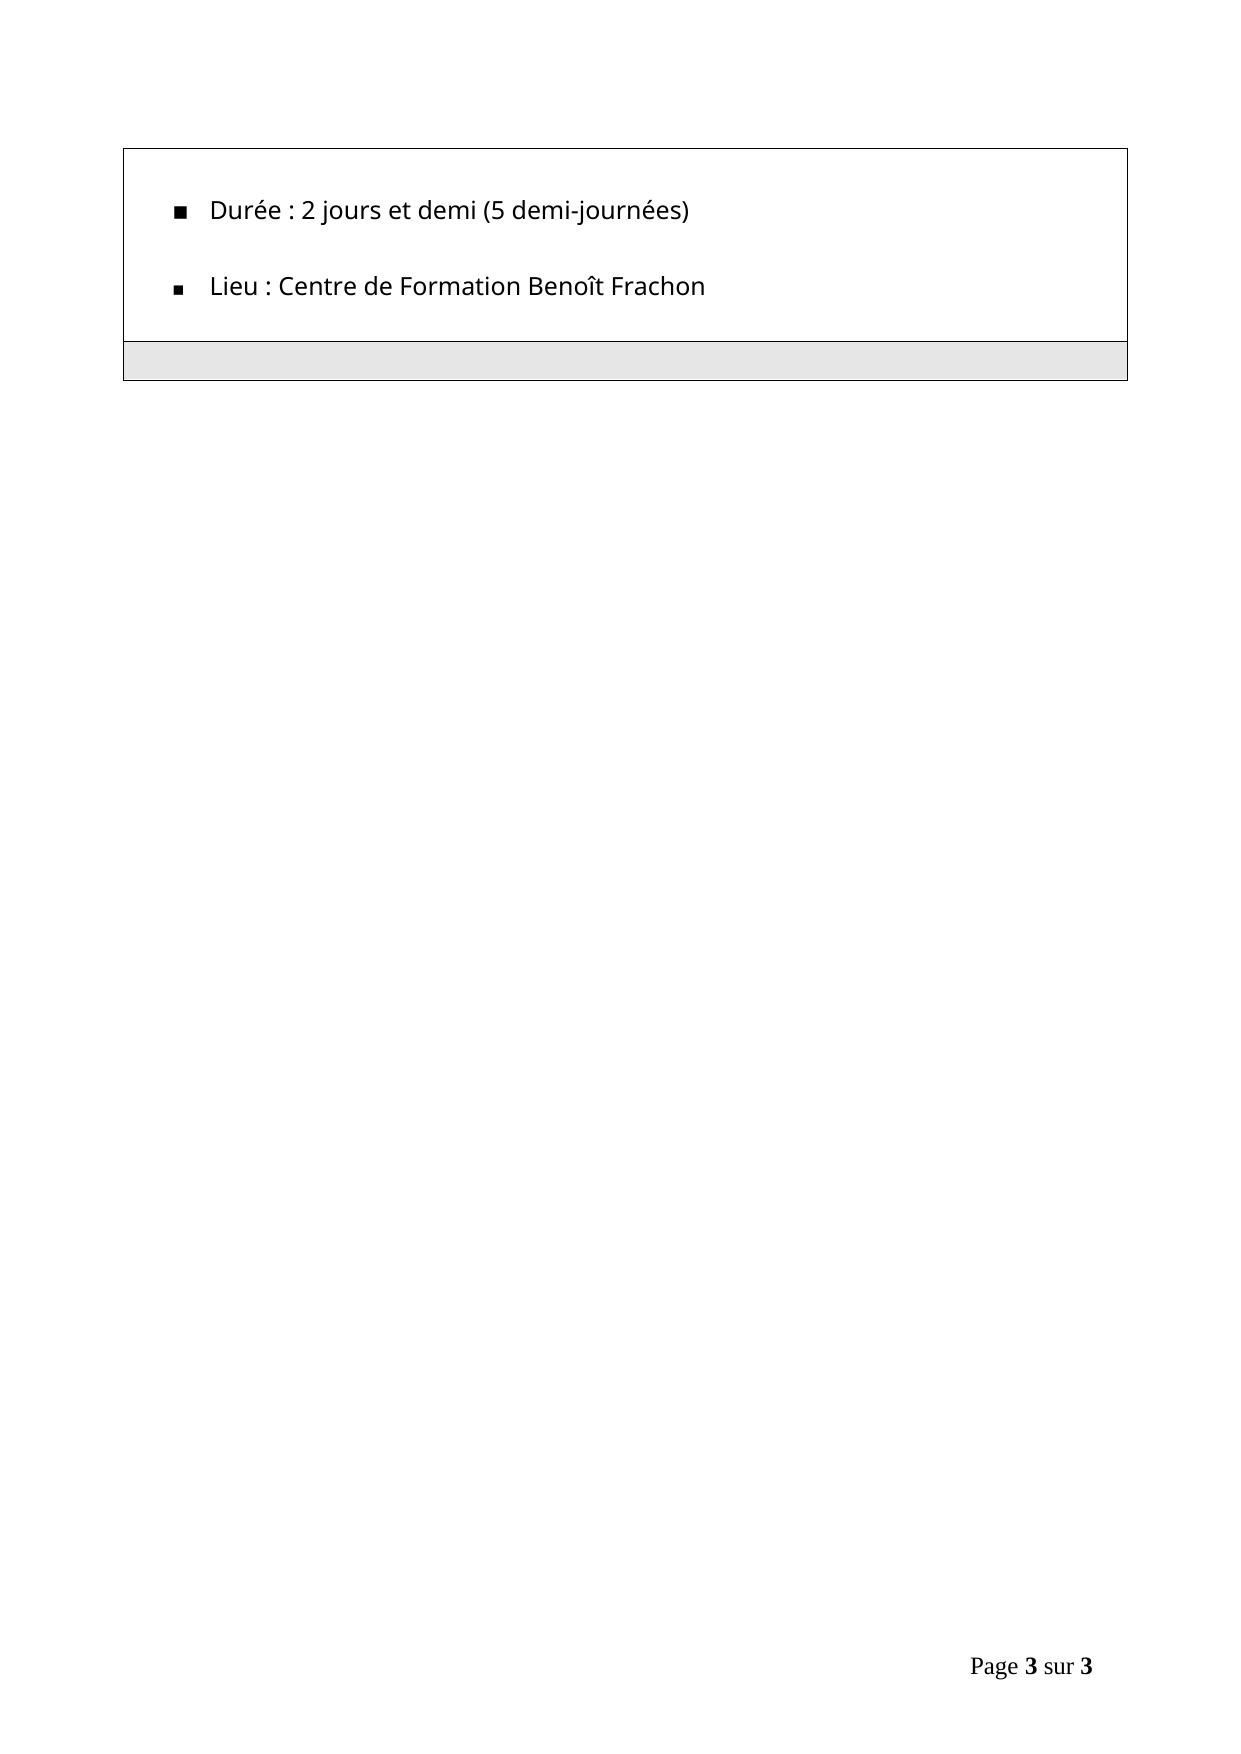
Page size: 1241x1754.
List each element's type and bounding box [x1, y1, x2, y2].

table_cell [124, 342, 1127, 379]
table_cell [124, 149, 1127, 341]
